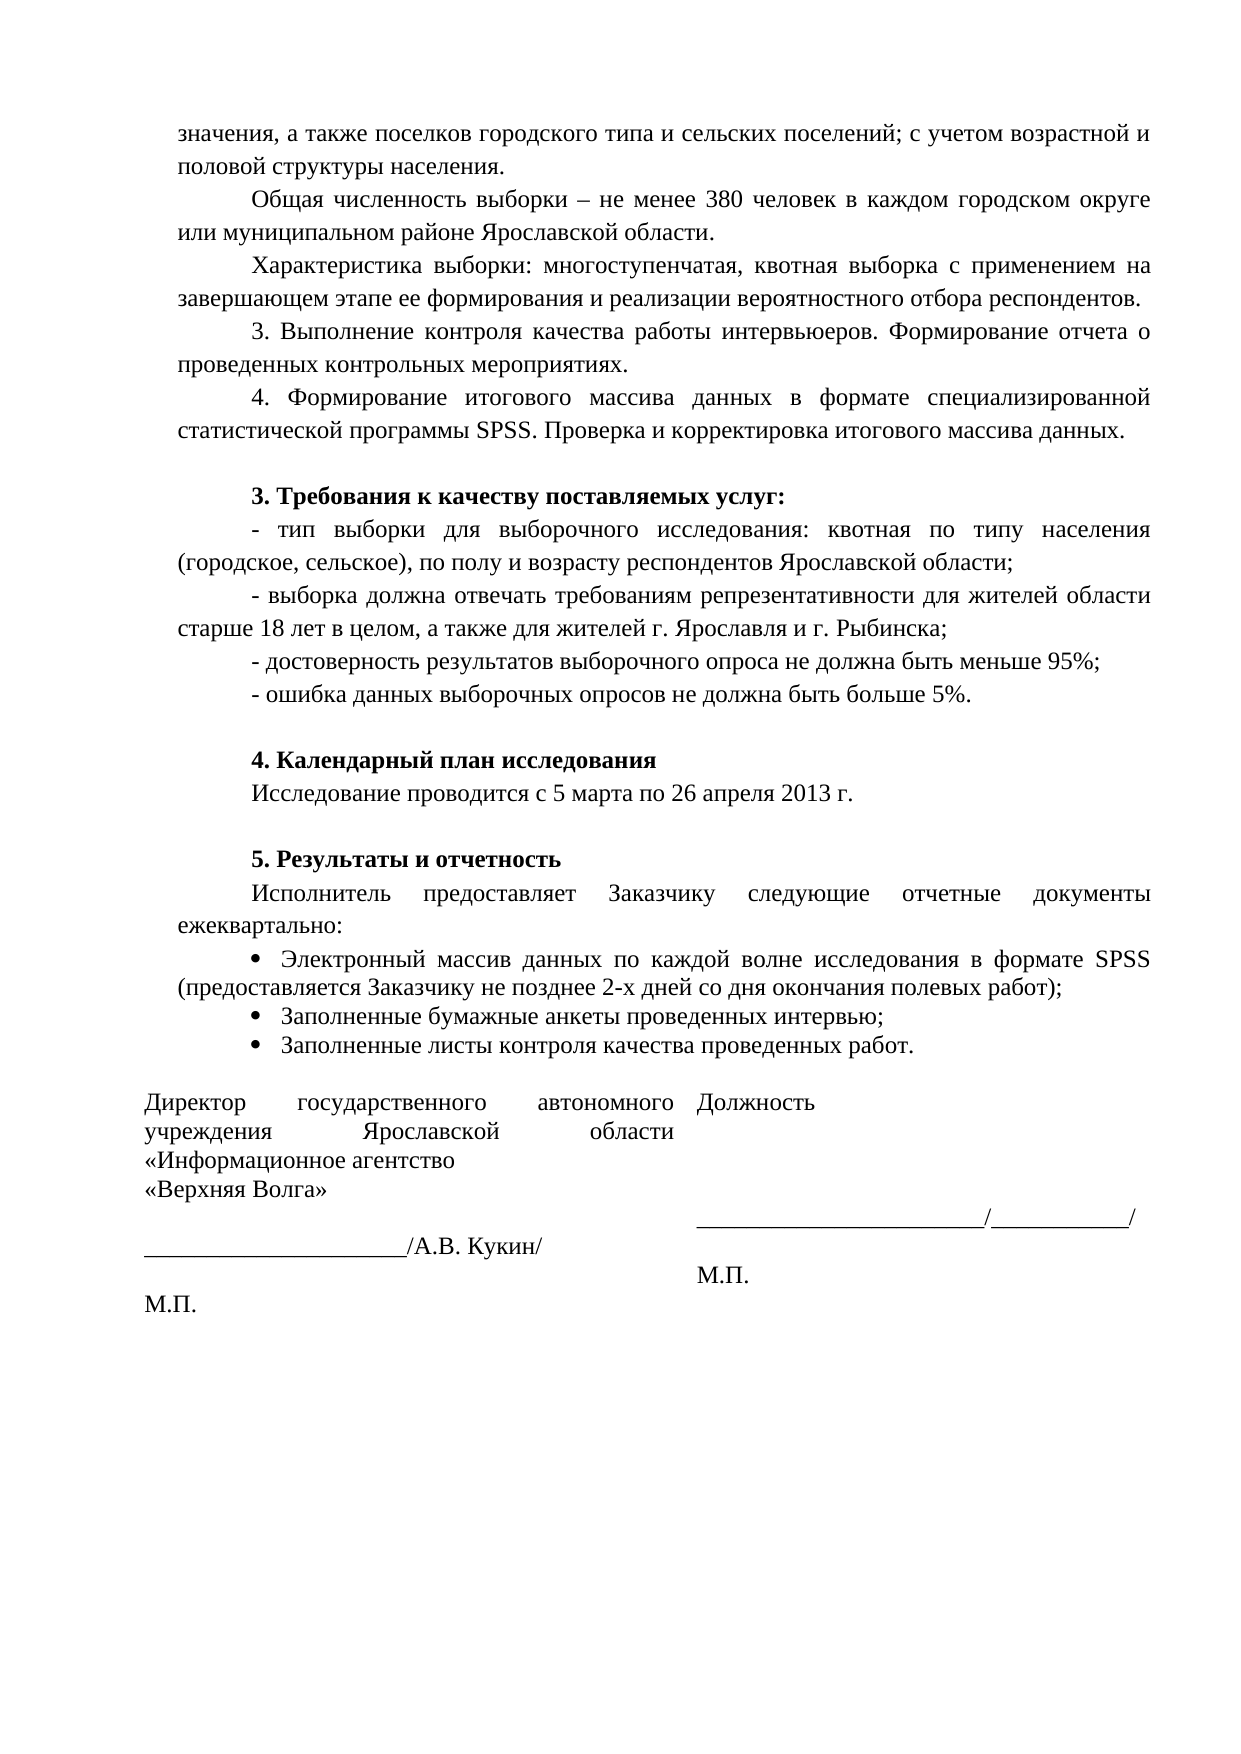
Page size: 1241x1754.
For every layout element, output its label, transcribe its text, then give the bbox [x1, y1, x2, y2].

text 4. Календарный план исследования [177, 746, 1152, 774]
text - ошибка данных выборочных опросов не должна быть больше 5%. [177, 679, 1152, 708]
list Заполненные бумажные анкеты проведенных интервью; [177, 1001, 1152, 1030]
text Исследование проводится с 5 марта по 26 апреля 2013 г. [177, 778, 1152, 807]
list Заполненные листы контроля качества проведенных работ. [177, 1030, 1152, 1059]
table_header Должность _______________________/___________/ М.П. [685, 1088, 1155, 1321]
text - достоверность результатов выборочного опроса не должна быть меньше 95%; [177, 646, 1152, 675]
text 4. Формирование итогового массива данных в формате специализированной статистической программы SPSS. Проверка и корректировка итогового массива данных. [177, 382, 1152, 444]
text 5. Результаты и отчетность [177, 844, 1152, 873]
text Характеристика выборки: многоступенчатая, квотная выборка с применением на завершающем этапе ее формирования и реализации вероятностного отбора респондентов. [177, 250, 1152, 312]
table_header Директор государственного автономного учреждения Ярославской области «Информационное агентство «Верхняя Волга» _____________________/А.В. Кукин/ М.П. [133, 1088, 685, 1321]
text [177, 118, 1152, 180]
text Исполнитель предоставляет Заказчику следующие отчетные документы ежеквартально: [177, 878, 1152, 939]
text Общая численность выборки – не менее 380 человек в каждом городском округе или муниципальном районе Ярославской области. [177, 184, 1152, 246]
text - выборка должна отвечать требованиям репрезентативности для жителей области старше 18 лет в целом, а также для жителей г. Ярославля и г. Рыбинска; [177, 580, 1152, 642]
text 3. Требования к качеству поставляемых услуг: [177, 481, 1152, 510]
list Электронный массив данных по каждой волне исследования в формате SPSS (предоставляется Заказчику не позднее 2-х дней со дня окончания полевых работ); [177, 944, 1152, 1001]
text 3. Выполнение контроля качества работы интервьюеров. Формирование отчета о проведенных контрольных мероприятиях. [177, 316, 1152, 378]
text - тип выборки для выборочного исследования: квотная по типу населения (городское, сельское), по полу и возрасту респондентов Ярославской области; [177, 514, 1152, 576]
